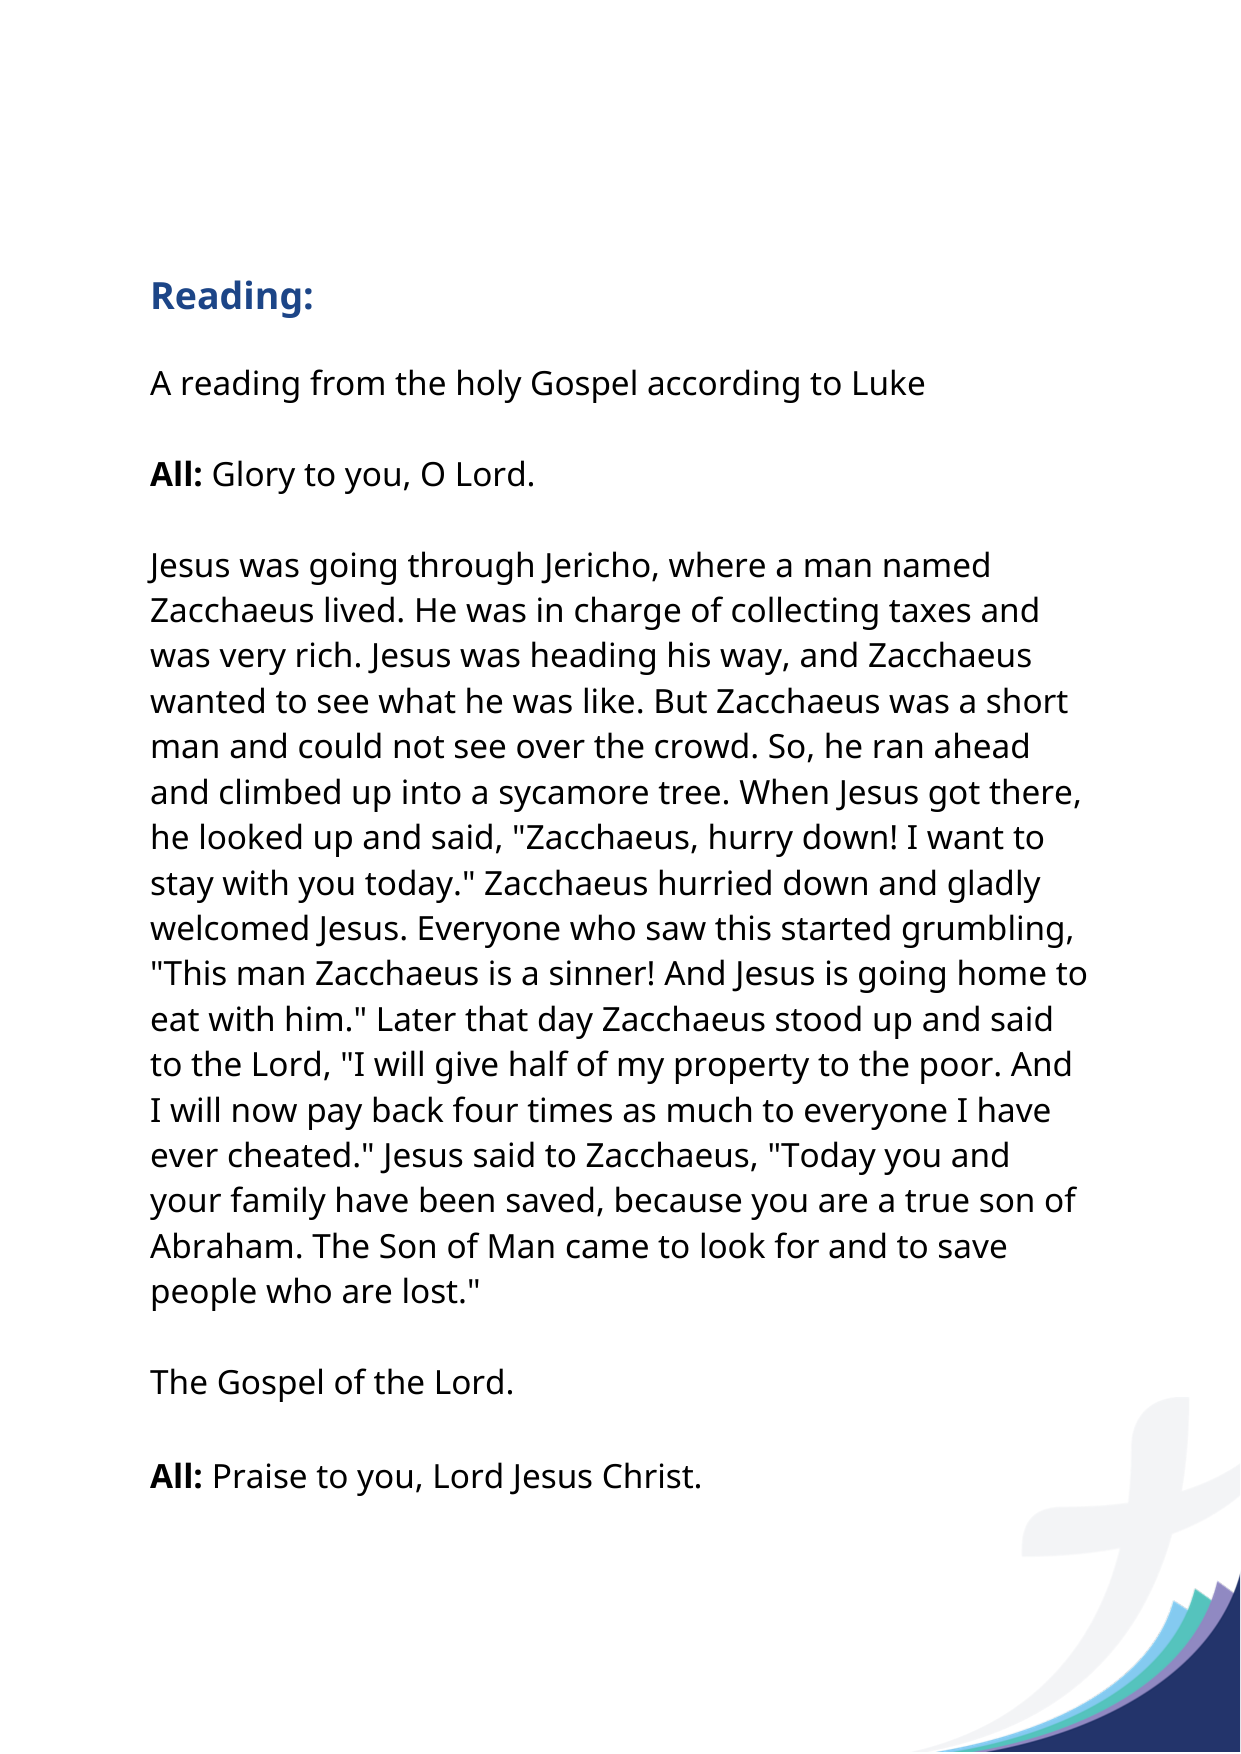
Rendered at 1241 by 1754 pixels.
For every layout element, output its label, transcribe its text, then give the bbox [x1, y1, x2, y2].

text A reading from the holy Gospel according to Luke [150, 360, 1090, 405]
text All: Glory to you, O Lord. [150, 451, 1090, 496]
text The Gospel of the Lord. [150, 1359, 1090, 1404]
text Reading: [150, 269, 1090, 320]
text Jesus was going through Jericho, where a man named Zacchaeus lived. He was in charge of collecting taxes and was very rich. Jesus was heading his way, and Zacchaeus wanted to see what he was like. But Zacchaeus was a short man and could not see over the crowd. So, he ran ahead and climbed up into a sycamore tree. When Jesus got there, he looked up and said, "Zacchaeus, hurry down! I want to stay with you today." Zacchaeus hurried down and gladly welcomed Jesus. Everyone who saw this started grumbling, "This man Zacchaeus is a sinner! And Jesus is going home to eat with him." Later that day Zacchaeus stood up and said to the Lord, "I will give half of my property to the poor. And I will now pay back four times as much to everyone I have ever cheated." Jesus said to Zacchaeus, "Today you and your family have been saved, because you are a true son of Abraham. The Son of Man came to look for and to save people who are lost." [150, 541, 1090, 1313]
picture [910, 1397, 1241, 1752]
text All: Praise to you, Lord Jesus Christ. [150, 1453, 1090, 1499]
